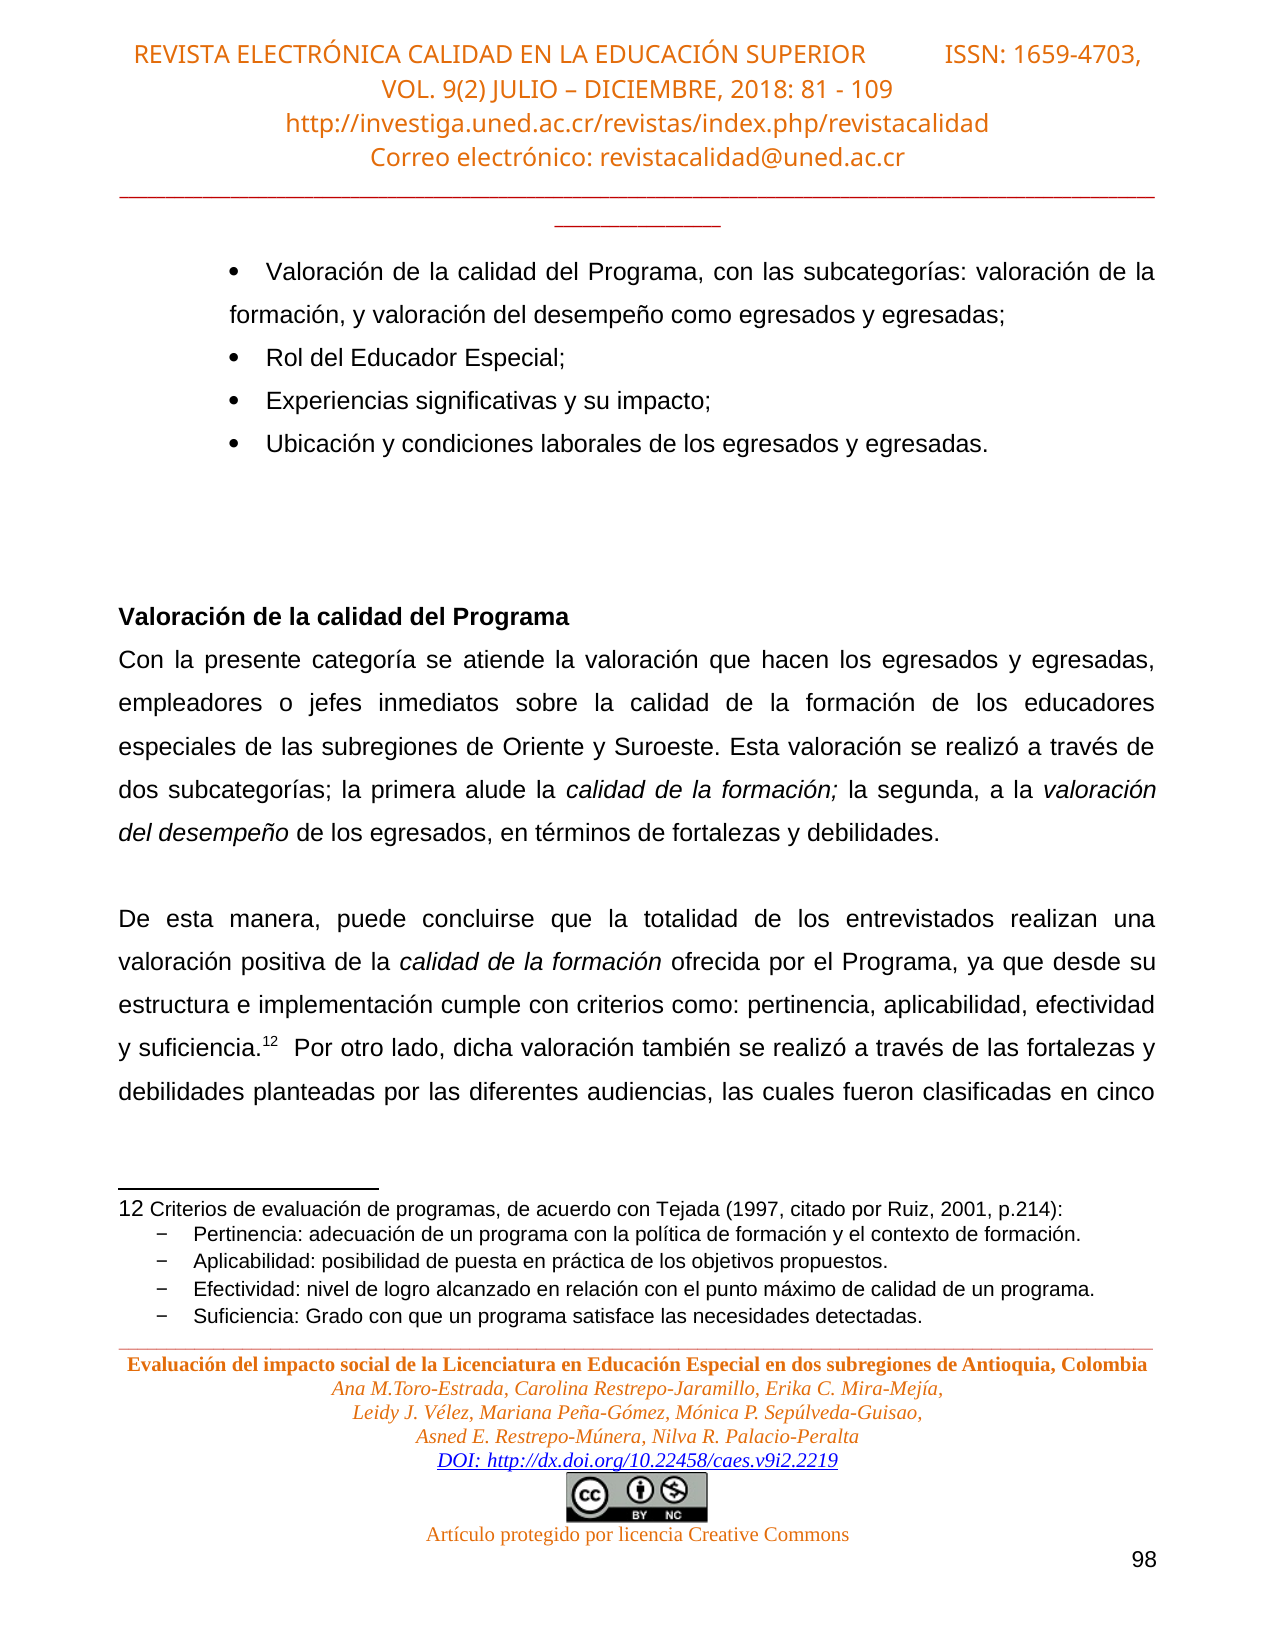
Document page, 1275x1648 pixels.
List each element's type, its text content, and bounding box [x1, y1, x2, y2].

list Valoración de la calidad del Programa, con las subcategorías: valoración de la formación, y valoración del desempeño como egresados y egresadas; [229, 257, 1157, 329]
text Con la presente categoría se atiende la valoración que hacen los egresados y egresadas, empleadores o jefes inmediatos sobre la calidad de la formación de los educadores especiales de las subregiones de Oriente y Suroeste. Esta valoración se realizó a través de dos subcategorías; la primera alude la calidad de la formación; la segunda, a la valoración del desempeño de los egresados, en términos de fortalezas y debilidades. [118, 645, 1157, 846]
text De esta manera, puede concluirse que la totalidad de los entrevistados realizan una valoración positiva de la calidad de la formación ofrecida por el Programa, ya que desde su estructura e implementación cumple con criterios como: pertinencia, aplicabilidad, efectividad y suficiencia. Por otro lado, dicha valoración también se realizó a través de las fortalezas y debilidades planteadas por las diferentes audiencias, las cuales fueron clasificadas en cinco tópicos: integralidad de la formación, estructura curricular, estrategias pedagógico-didácticas, prácticas pedagógicas, y valoración de los docentes. Algunas de las conclusiones son: [118, 904, 1157, 1105]
list Ubicación y condiciones laborales de los egresados y egresadas. [229, 429, 1157, 458]
picture [566, 1472, 709, 1523]
list Experiencias significativas y su impacto; [229, 386, 1157, 415]
list Rol del Educador Especial; [229, 343, 1157, 372]
text Valoración de la calidad del Programa [118, 602, 1157, 631]
